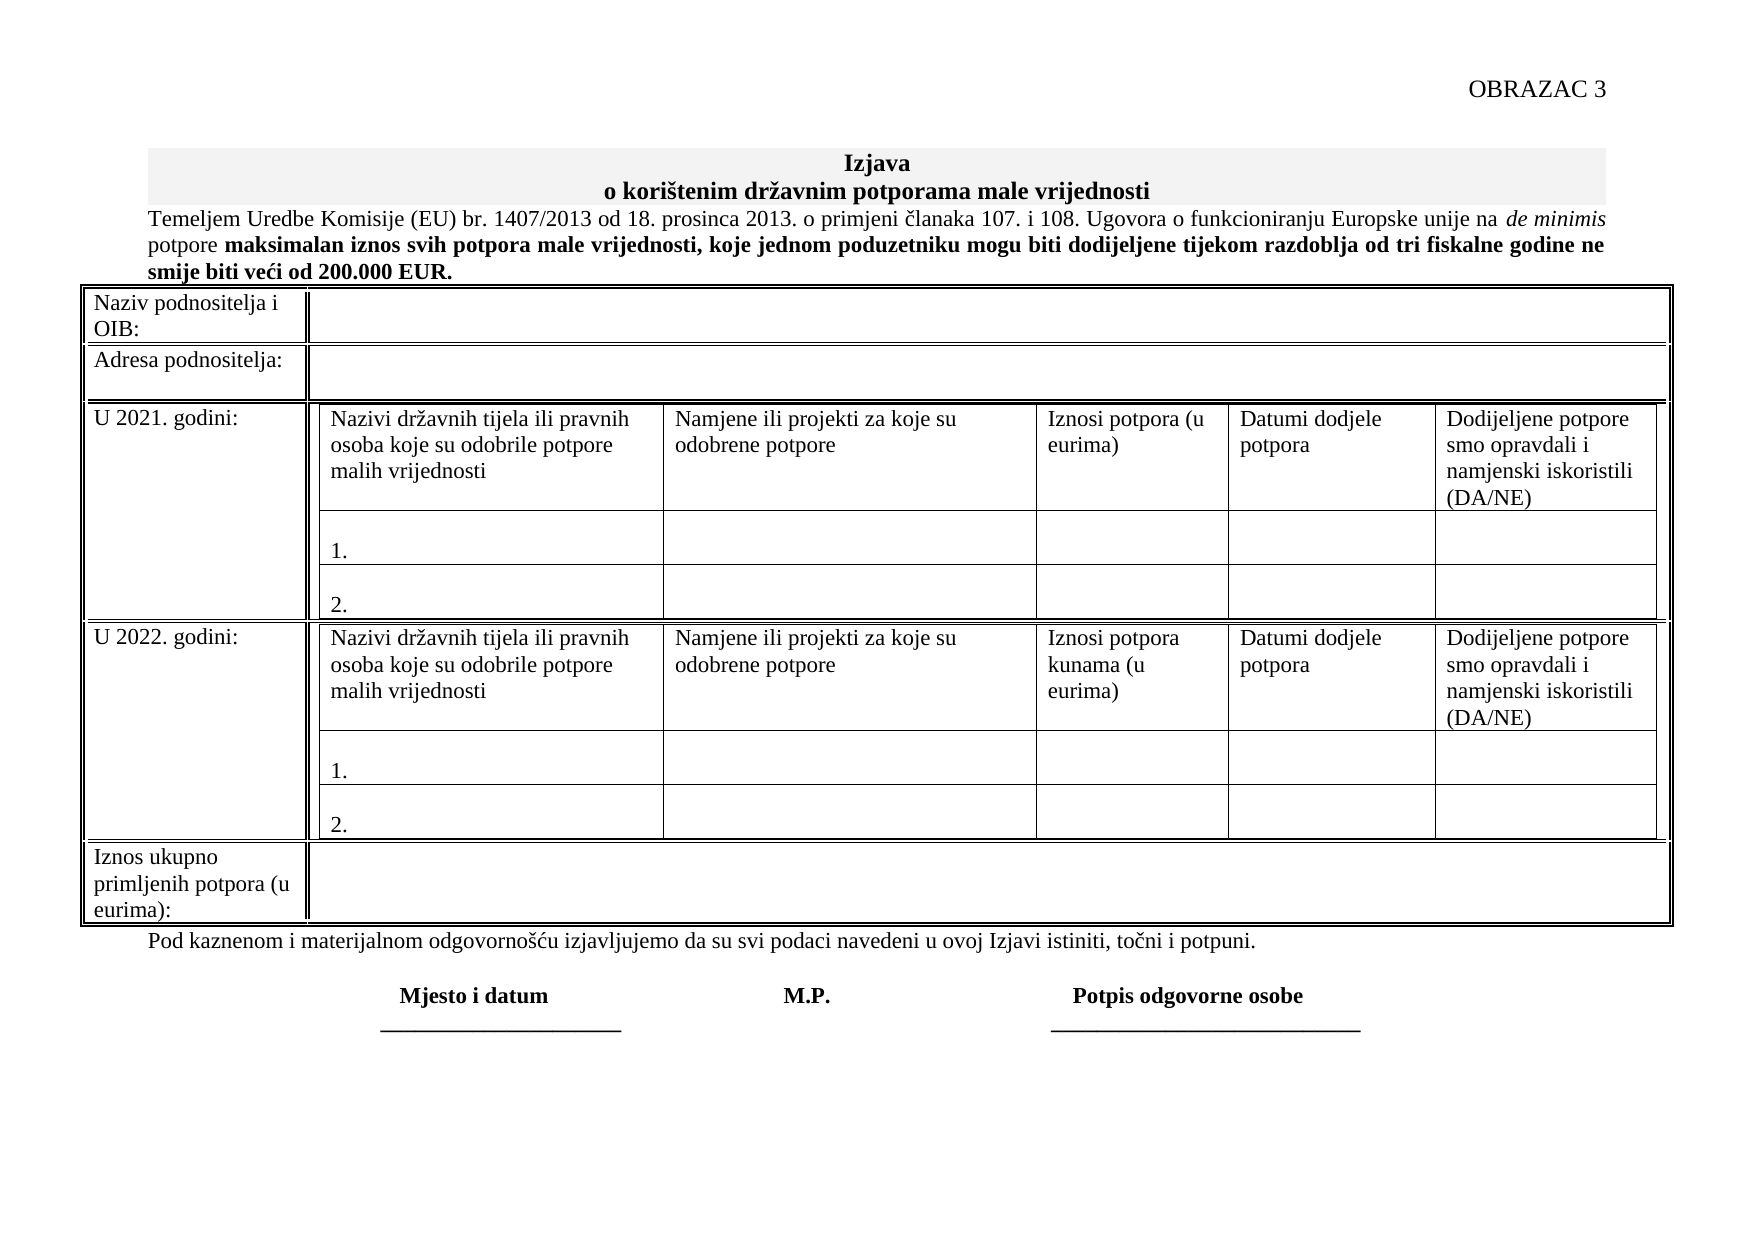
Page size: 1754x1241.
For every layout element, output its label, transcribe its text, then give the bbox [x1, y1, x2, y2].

text Mjesto i datum M.P. Potpis odgovorne osobe [148, 982, 1606, 1008]
text _____________________ ___________________________ [148, 1008, 1606, 1035]
table_cell Adresa podnositelja: [83, 342, 307, 399]
table_header Naziv podnositelja i OIB: [85, 289, 307, 342]
table_header [308, 289, 1669, 342]
text Pod kaznenom i materijalnom odgovornošću izjavljujemo da su svi podaci navedeni u ovoj Izjavi istiniti, točni i potpuni. [148, 927, 1606, 953]
text Izjava [148, 148, 1606, 176]
table_cell [308, 342, 1671, 399]
table_cell U 2022. godini: [83, 619, 307, 838]
table_cell [308, 399, 1671, 619]
table_cell [308, 619, 1671, 838]
table_cell [308, 839, 1671, 922]
table_cell Iznos ukupno primljenih potpora (u eurima): [83, 839, 307, 922]
text Temeljem Uredbe Komisije (EU) br. 1407/2013 od 18. prosinca 2013. o primjeni članaka 107. i 108. Ugovora o funkcioniranju Europske unije na de minimis potpore maksimalan iznos svih potpora male vrijednosti, koje jednom poduzetniku mogu biti dodijeljene tijekom razdoblja od tri fiskalne godine ne smije biti veći od 200.000 EUR. [148, 205, 1606, 284]
table_cell U 2021. godini: [83, 399, 307, 619]
text o korištenim državnim potporama male vrijednosti [148, 176, 1606, 205]
